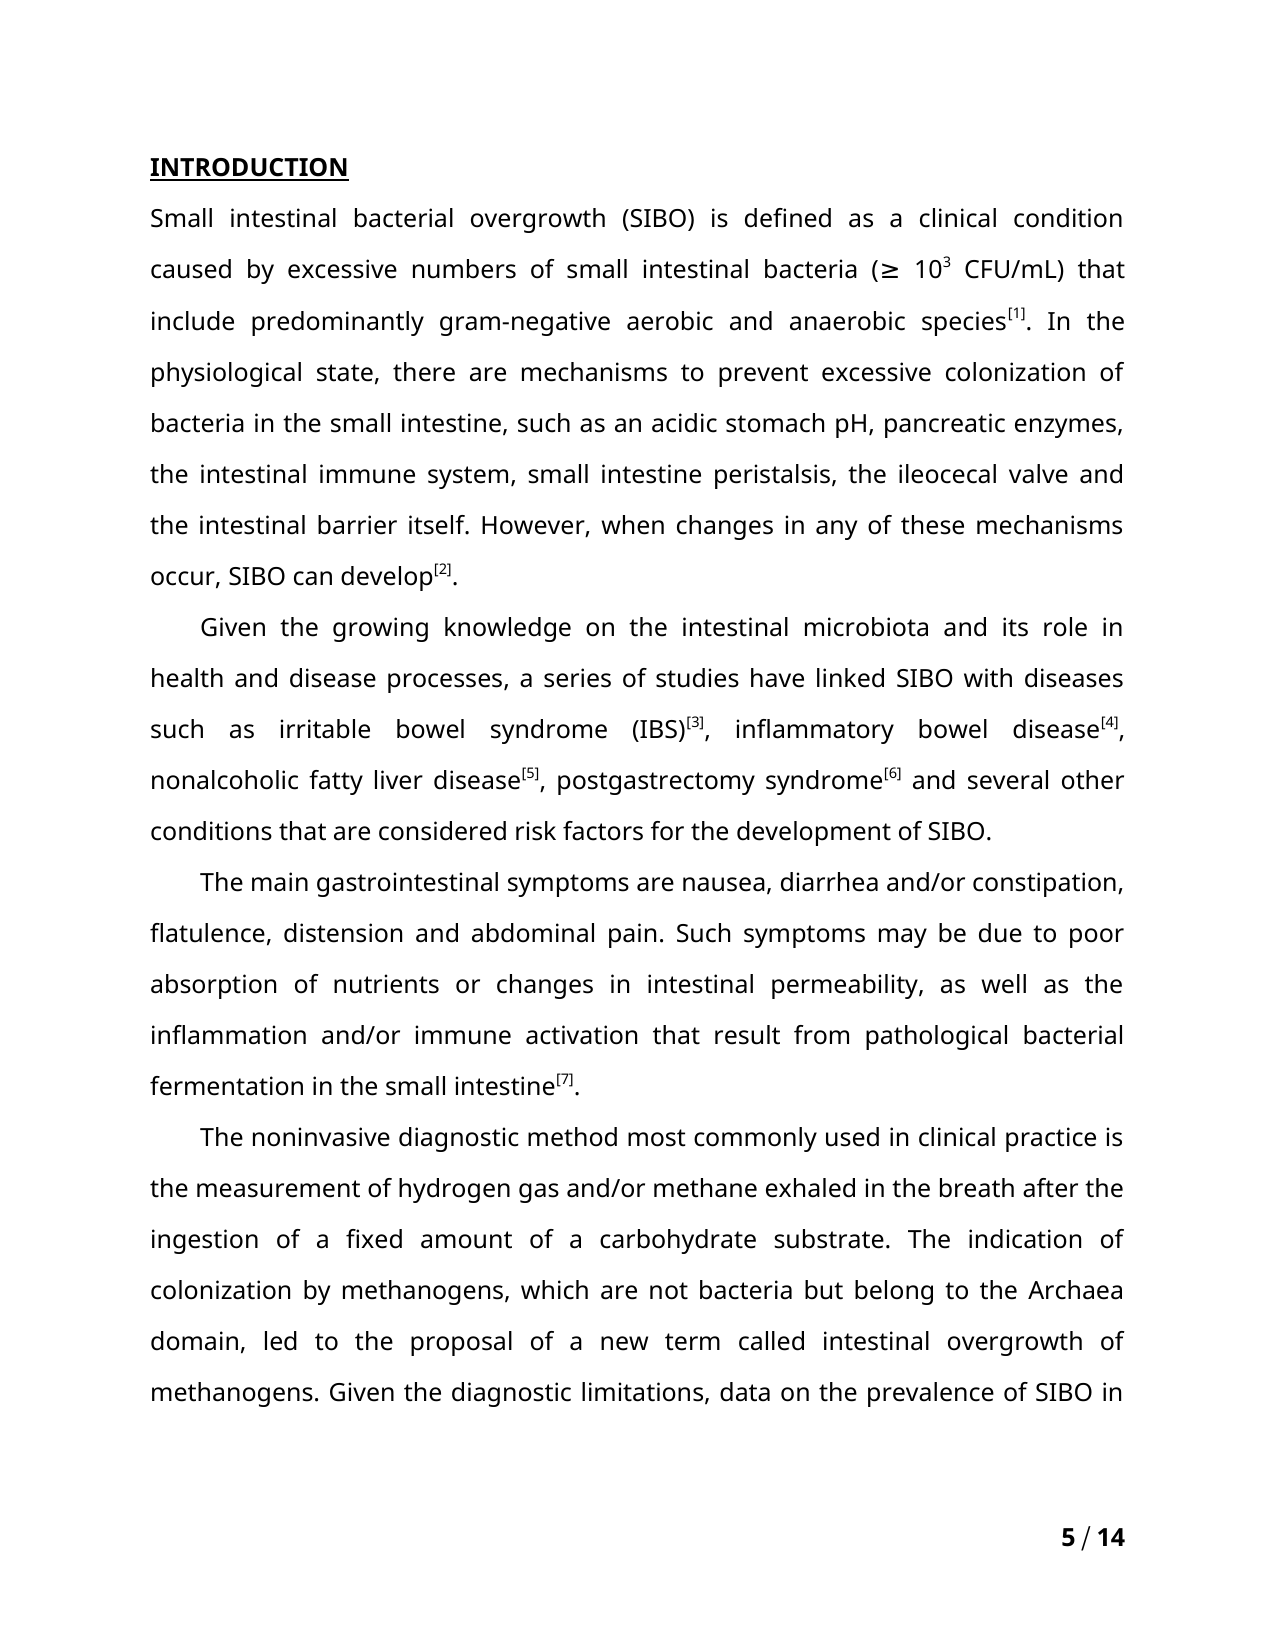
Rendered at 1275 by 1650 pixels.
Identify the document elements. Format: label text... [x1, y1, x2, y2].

text The main gastrointestinal symptoms are nausea, diarrhea and/or constipation, flatulence, distension and abdominal pain. Such symptoms may be due to poor absorption of nutrients or changes in intestinal permeability, as well as the inflammation and/or immune activation that result from pathological bacterial fermentation in the small intestine[7]. [150, 864, 1125, 1103]
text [150, 1120, 1125, 1409]
text Given the growing knowledge on the intestinal microbiota and its role in health and disease processes, a series of studies have linked SIBO with diseases such as irritable bowel syndrome (IBS)[3], inflammatory bowel disease[4], nonalcoholic fatty liver disease[5], postgastrectomy syndrome[6] and several other conditions that are considered risk factors for the development of SIBO. [150, 609, 1125, 848]
text Small intestinal bacterial overgrowth (SIBO) is defined as a clinical condition caused by excessive numbers of small intestinal bacteria (≥ 103 CFU/mL) that include predominantly gram-negative aerobic and anaerobic species[1]. In the physiological state, there are mechanisms to prevent excessive colonization of bacteria in the small intestine, such as an acidic stomach pH, pancreatic enzymes, the intestinal immune system, small intestine peristalsis, the ileocecal valve and the intestinal barrier itself. However, when changes in any of these mechanisms occur, SIBO can develop[2]. [150, 201, 1125, 592]
text INTRODUCTION [150, 150, 1125, 184]
